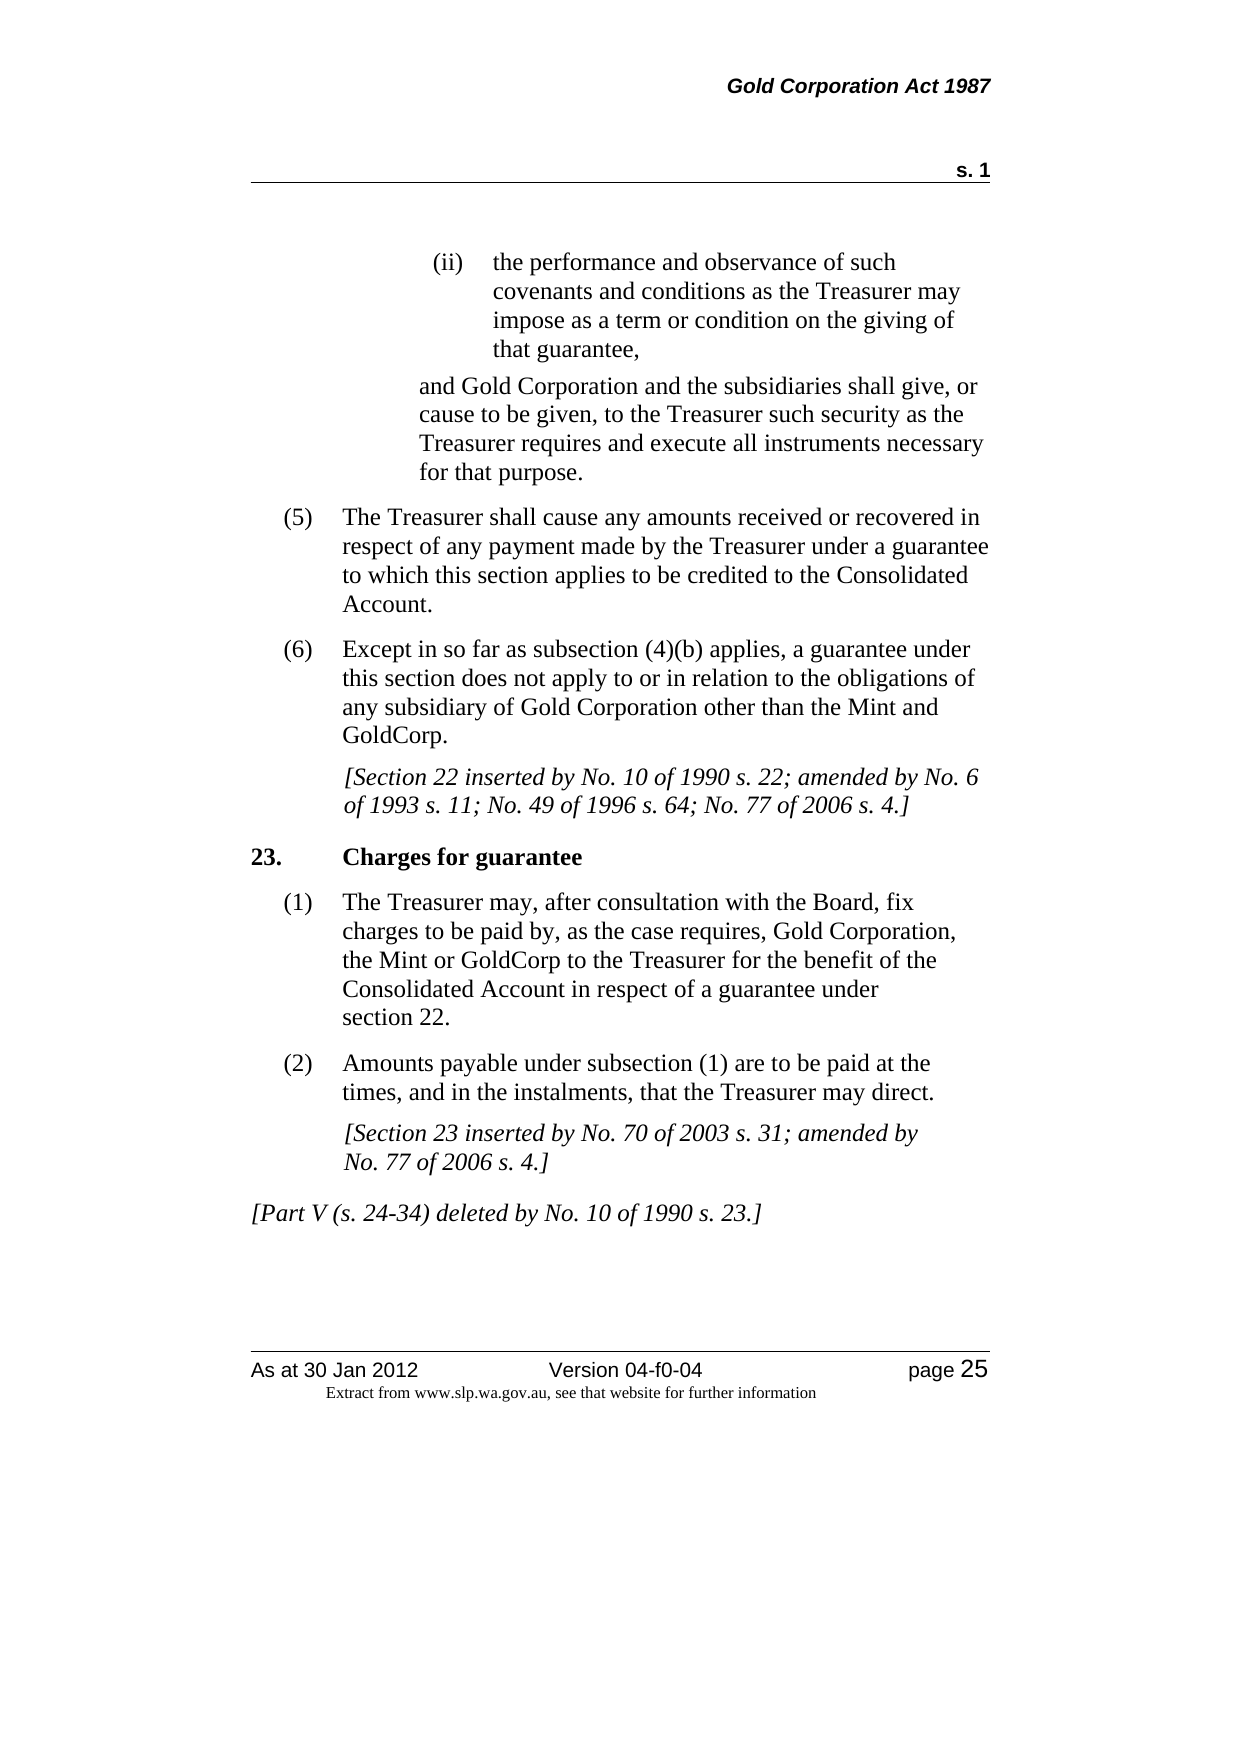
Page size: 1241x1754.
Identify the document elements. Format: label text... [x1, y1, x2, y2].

text (1) The Treasurer may, after consultation with the Board, fix charges to be paid by, as the case requires, Gold Corporation, the Mint or GoldCorp to the Treasurer for the benefit of the Consolidated Account in respect of a guarantee under section 22. [251, 887, 990, 1031]
text and Gold Corporation and the subsidiaries shall give, or cause to be given, to the Treasurer such security as the Treasurer requires and execute all instruments necessary for that purpose. [251, 371, 990, 486]
subtitle 23. Charges for guarantee [251, 842, 990, 871]
text [Part V (s. 24-34) deleted by No. 10 of 1990 s. 23.] [251, 1198, 990, 1227]
text (2) Amounts payable under subsection (1) are to be paid at the times, and in the instalments, that the Treasurer may direct. [251, 1048, 990, 1105]
text [Section 23 inserted by No. 70 of 2003 s. 31; amended by No. 77 of 2006 s. 4.] [251, 1118, 990, 1175]
text [Section 22 inserted by No. 10 of 1990 s. 22; amended by No. 6 of 1993 s. 11; No. 49 of 1996 s. 64; No. 77 of 2006 s. 4.] [251, 762, 990, 819]
text (6) Except in so far as subsection (4)(b) applies, a guarantee under this section does not apply to or in relation to the obligations of any subsidiary of Gold Corporation other than the Mint and GoldCorp. [251, 634, 990, 749]
text (ii) the performance and observance of such covenants and conditions as the Treasurer may impose as a term or condition on the giving of that guarantee, [251, 247, 990, 362]
text (5) The Treasurer shall cause any amounts received or recovered in respect of any payment made by the Treasurer under a guarantee to which this section applies to be credited to the Consolidated Account. [251, 502, 990, 617]
